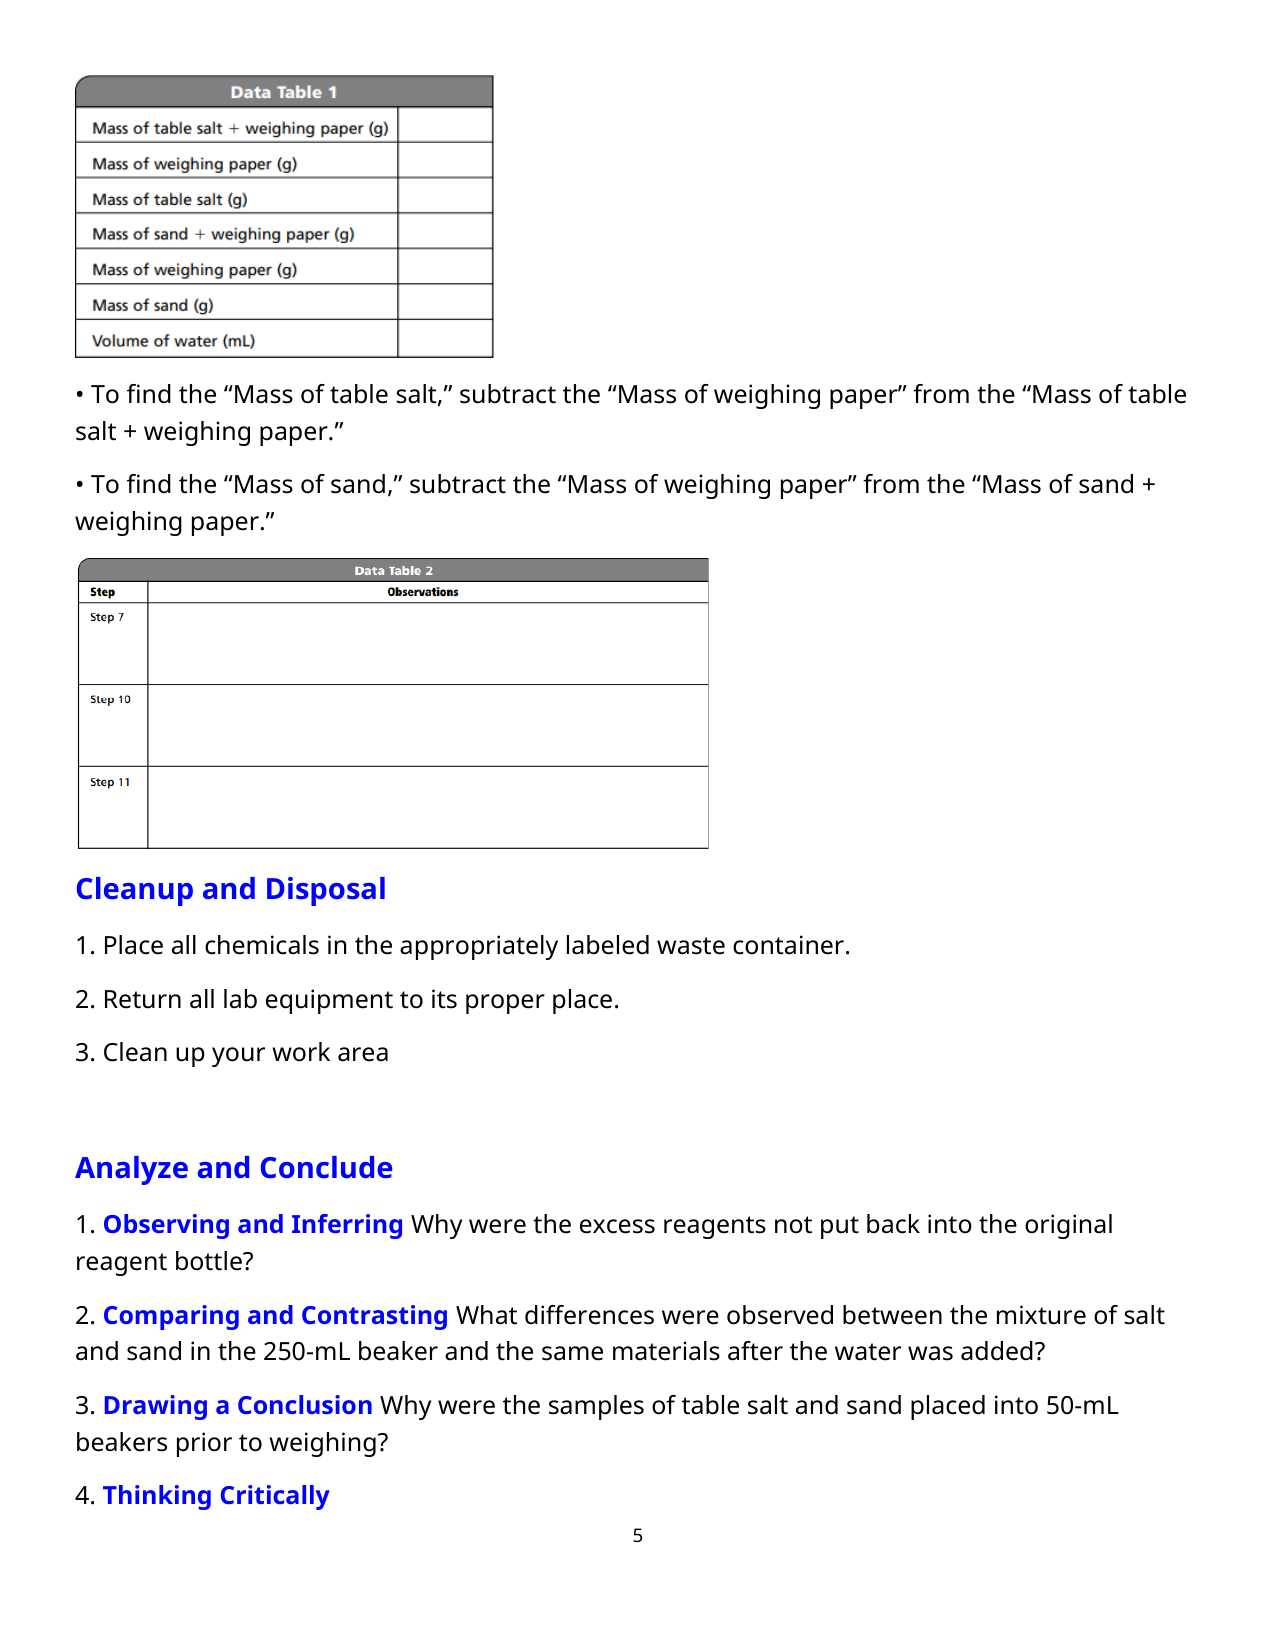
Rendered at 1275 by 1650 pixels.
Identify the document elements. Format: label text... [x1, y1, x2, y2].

text 3. Clean up your work area [75, 1035, 1200, 1069]
text 1. Observing and Inferring Why were the excess reagents not put back into the original reagent bottle? [75, 1207, 1200, 1278]
text 2. Comparing and Contrasting What differences were observed between the mixture of salt and sand in the 250-mL beaker and the same materials after the water was added? [75, 1297, 1200, 1368]
text 3. Drawing a Conclusion Why were the samples of table salt and sand placed into 50-mL beakers prior to weighing? [75, 1387, 1200, 1458]
text 4. Thinking Critically [75, 1478, 1200, 1512]
text • To find the “Mass of table salt,” subtract the “Mass of weighing paper” from the “Mass of table salt + weighing paper.” [75, 377, 1200, 448]
text 2. Return all lab equipment to its proper place. [75, 981, 1200, 1015]
text • To find the “Mass of sand,” subtract the “Mass of weighing paper” from the “Mass of sand + weighing paper.” [75, 467, 1200, 538]
text Analyze and Conclude [75, 1148, 1200, 1187]
picture [75, 75, 497, 358]
text Cleanup and Disposal [75, 868, 1200, 908]
picture [75, 557, 709, 850]
text 1. Place all chemicals in the appropriately labeled waste container. [75, 928, 1200, 962]
